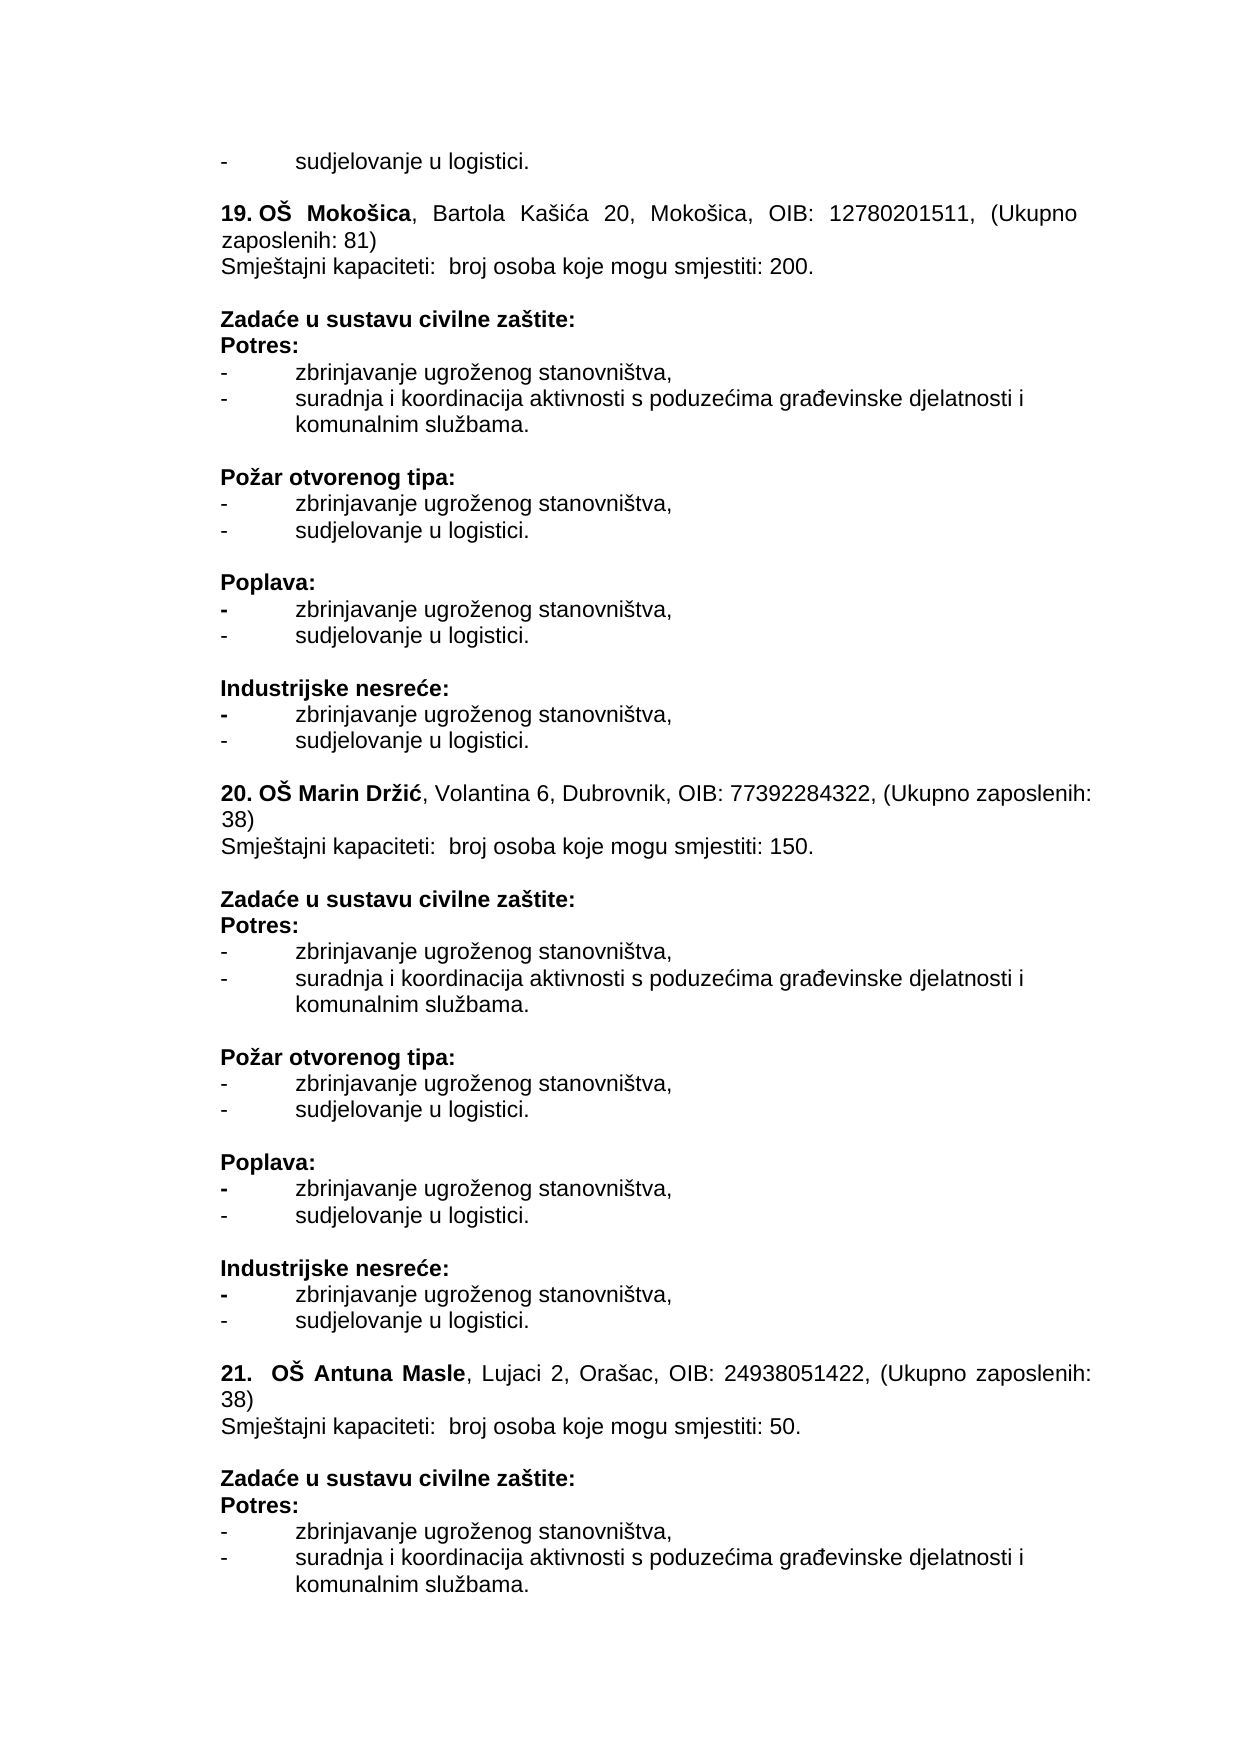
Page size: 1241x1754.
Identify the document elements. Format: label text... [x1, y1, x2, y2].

text Potres: [148, 1492, 1093, 1518]
text - zbrinjavanje ugroženog stanovništva, [148, 490, 1093, 517]
text - sudjelovanje u logistici. [148, 1202, 1093, 1228]
text Zadaće u sustavu civilne zaštite: [148, 306, 1093, 332]
text Industrijske nesreće: [148, 1254, 1093, 1281]
text Potres: [148, 332, 1093, 358]
text Zadaće u sustavu civilne zaštite: [148, 1465, 1093, 1492]
text 21. OŠ Antuna Masle, Lujaci 2, Orašac, OIB: 24938051422, (Ukupno zaposlenih: 38) [221, 1360, 1093, 1413]
text - zbrinjavanje ugroženog stanovništva, [148, 1175, 1093, 1202]
text Požar otvorenog tipa: [148, 464, 1093, 490]
text Požar otvorenog tipa: [148, 1044, 1093, 1070]
text Smještajni kapaciteti: broj osoba koje mogu smjestiti: 150. [148, 833, 1093, 859]
text Industrijske nesreće: [148, 675, 1093, 701]
text - zbrinjavanje ugroženog stanovništva, [148, 938, 1093, 964]
text Potres: [148, 912, 1093, 938]
text - suradnja i koordinacija aktivnosti s poduzećima građevinske djelatnosti i komunalnim službama. [148, 964, 1093, 1017]
text - sudjelovanje u logistici. [148, 727, 1093, 754]
text - zbrinjavanje ugroženog stanovništva, [148, 1070, 1093, 1096]
text - suradnja i koordinacija aktivnosti s poduzećima građevinske djelatnosti i komunalnim službama. [148, 1544, 1093, 1597]
text - zbrinjavanje ugroženog stanovništva, [148, 1281, 1093, 1307]
text - sudjelovanje u logistici. [148, 1307, 1093, 1333]
text - zbrinjavanje ugroženog stanovništva, [148, 1518, 1093, 1544]
list OŠ Marin Držić, Volantina 6, Dubrovnik, OIB: 77392284322, (Ukupno zaposlenih: 38) [221, 780, 1093, 833]
text - suradnja i koordinacija aktivnosti s poduzećima građevinske djelatnosti i komunalnim službama. [148, 385, 1093, 437]
text Zadaće u sustavu civilne zaštite: [148, 886, 1093, 912]
text Smještajni kapaciteti: broj osoba koje mogu smjestiti: 50. [148, 1413, 1093, 1439]
text - zbrinjavanje ugroženog stanovništva, [148, 701, 1093, 727]
text Poplava: [148, 1149, 1093, 1175]
text - sudjelovanje u logistici. [148, 1096, 1093, 1123]
text - sudjelovanje u logistici. [148, 148, 1093, 174]
text Poplava: [148, 569, 1093, 596]
text - sudjelovanje u logistici. [148, 517, 1093, 543]
text - sudjelovanje u logistici. [148, 622, 1093, 648]
list OŠ Mokošica, Bartola Kašića 20, Mokošica, OIB: 12780201511, (Ukupno zaposlenih: 81) [221, 200, 1093, 253]
text - zbrinjavanje ugroženog stanovništva, [148, 596, 1093, 622]
text - zbrinjavanje ugroženog stanovništva, [148, 358, 1093, 385]
text Smještajni kapaciteti: broj osoba koje mogu smjestiti: 200. [148, 253, 1093, 279]
